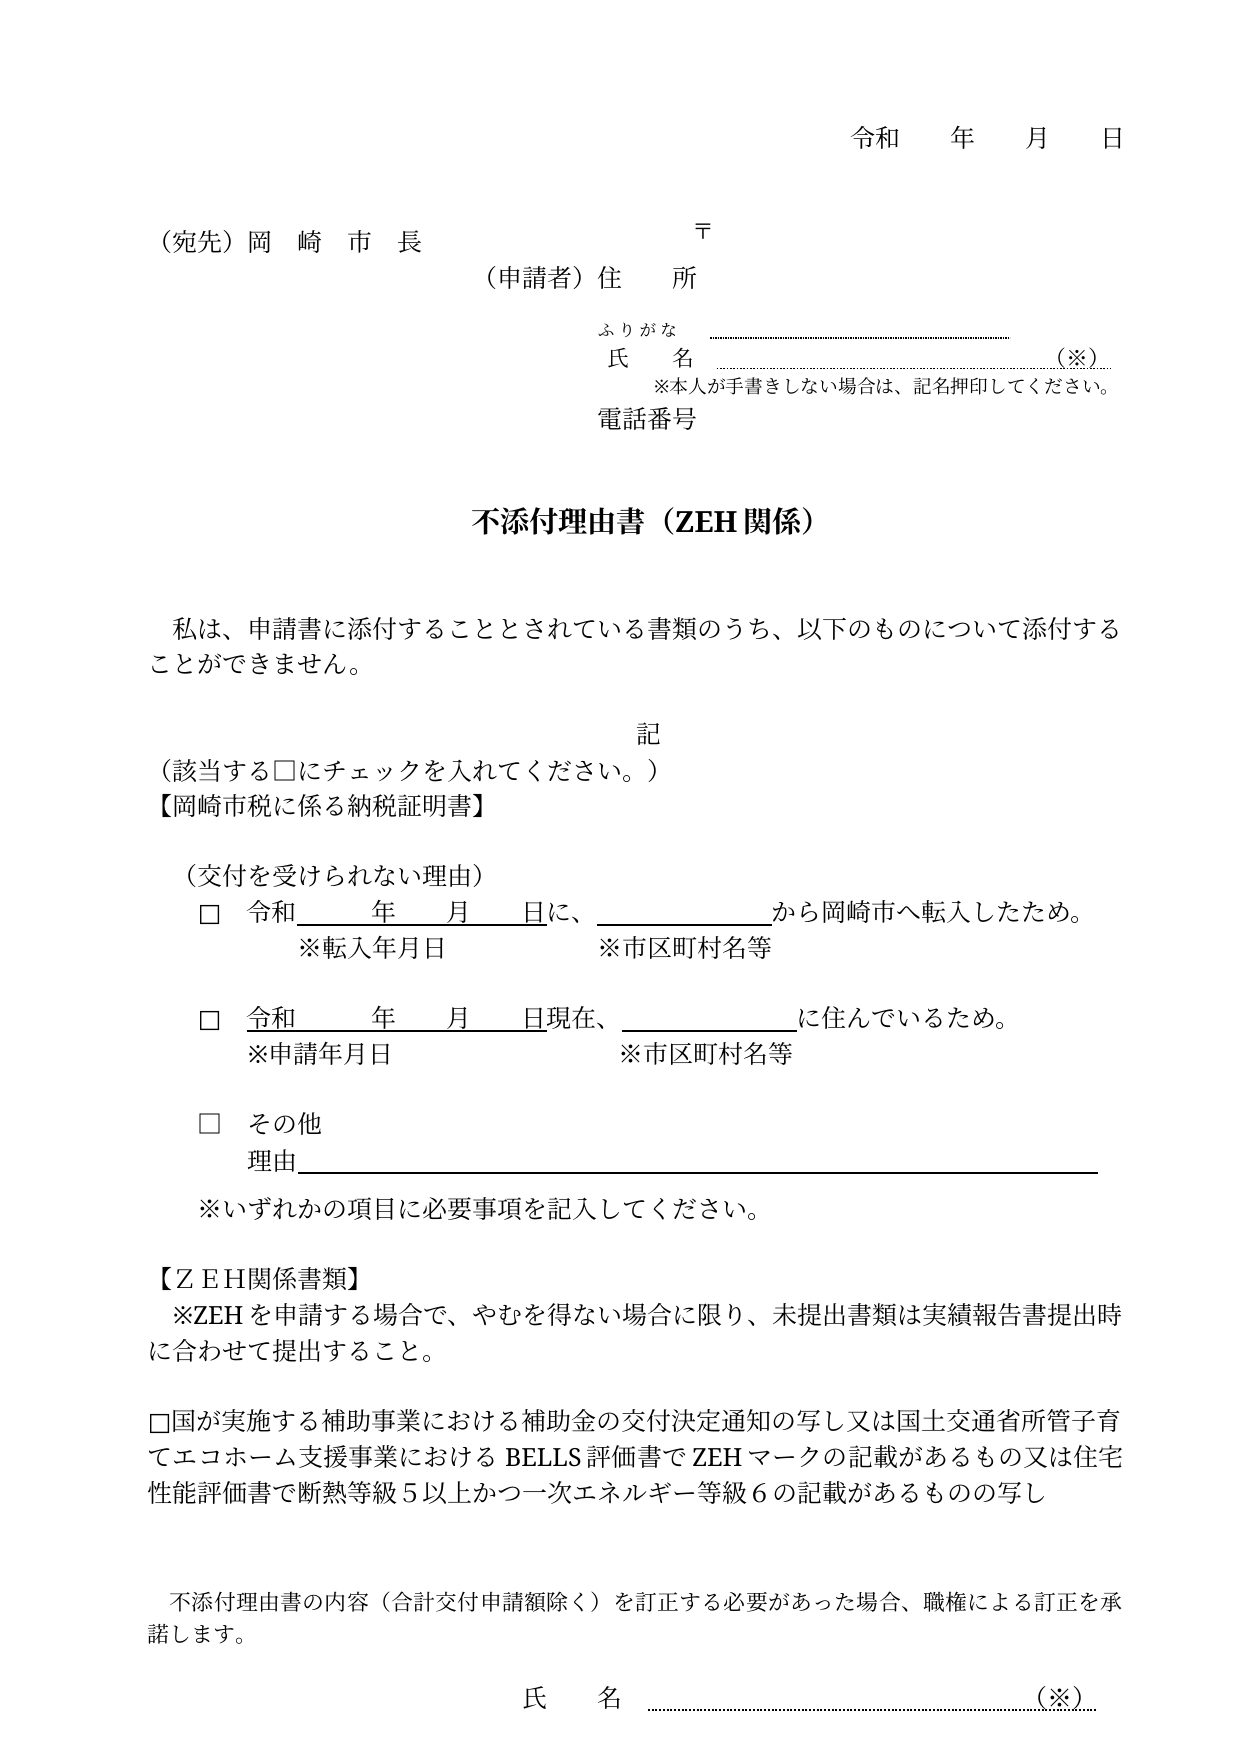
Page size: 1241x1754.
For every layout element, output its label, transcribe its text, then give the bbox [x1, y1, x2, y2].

text 【岡崎市税に係る納税証明書】 [148, 787, 1124, 823]
text （宛先）岡 崎 市 長 [148, 222, 1124, 258]
text ※申請年月日 ※市区町村名等 [148, 1035, 1124, 1071]
text 氏 名 （※） [148, 341, 1118, 372]
text （該当する□にチェックを入れてください。） [148, 751, 1124, 787]
text □国が実施する補助事業における補助金の交付決定通知の写し又は国土交通省所管子育てエコホーム支援事業におけるBELLS評価書でZEHマークの記載があるもの又は住宅性能評価書で断熱等級５以上かつ一次エネルギー等級６の記載があるものの写し [148, 1402, 1124, 1509]
text 電話番号 [148, 399, 1118, 435]
text ※いずれかの項目に必要事項を記入してください。 [148, 1189, 1124, 1226]
text □ 令和 年 月 日に、 から岡崎市へ転入したため。 [148, 893, 1124, 929]
text 氏 名 （※） [148, 1678, 1118, 1714]
text 記 [148, 715, 1124, 751]
text 令和 年 月 日 [148, 118, 1124, 154]
text ※本人が手書きしない場合は、記名押印してください。 [148, 372, 1118, 399]
text ※転入年月日 ※市区町村名等 [148, 929, 1124, 965]
text □ その他 [148, 1105, 1124, 1141]
text （交付を受けられない理由） [148, 857, 1124, 893]
text 不添付理由書（ZEH関係） [148, 499, 1124, 541]
text 【ＺＥＨ関係書類】 [148, 1259, 1124, 1296]
text 不添付理由書の内容（合計交付申請額除く）を訂正する必要があった場合、職権による訂正を承諾します。 [148, 1586, 1124, 1648]
text □ 令和 年 月 日現在、 に住んでいるため。 [148, 999, 1124, 1035]
text （申請者）住 所 [148, 258, 1097, 294]
text 理由 [148, 1141, 1124, 1177]
text 私は、申請書に添付することとされている書類のうち、以下のものについて添付することができません。 [148, 609, 1124, 681]
text ふりがな [148, 317, 1118, 341]
text ※ZEHを申請する場合で、やむを得ない場合に限り、未提出書類は実績報告書提出時に合わせて提出すること。 [148, 1296, 1124, 1367]
